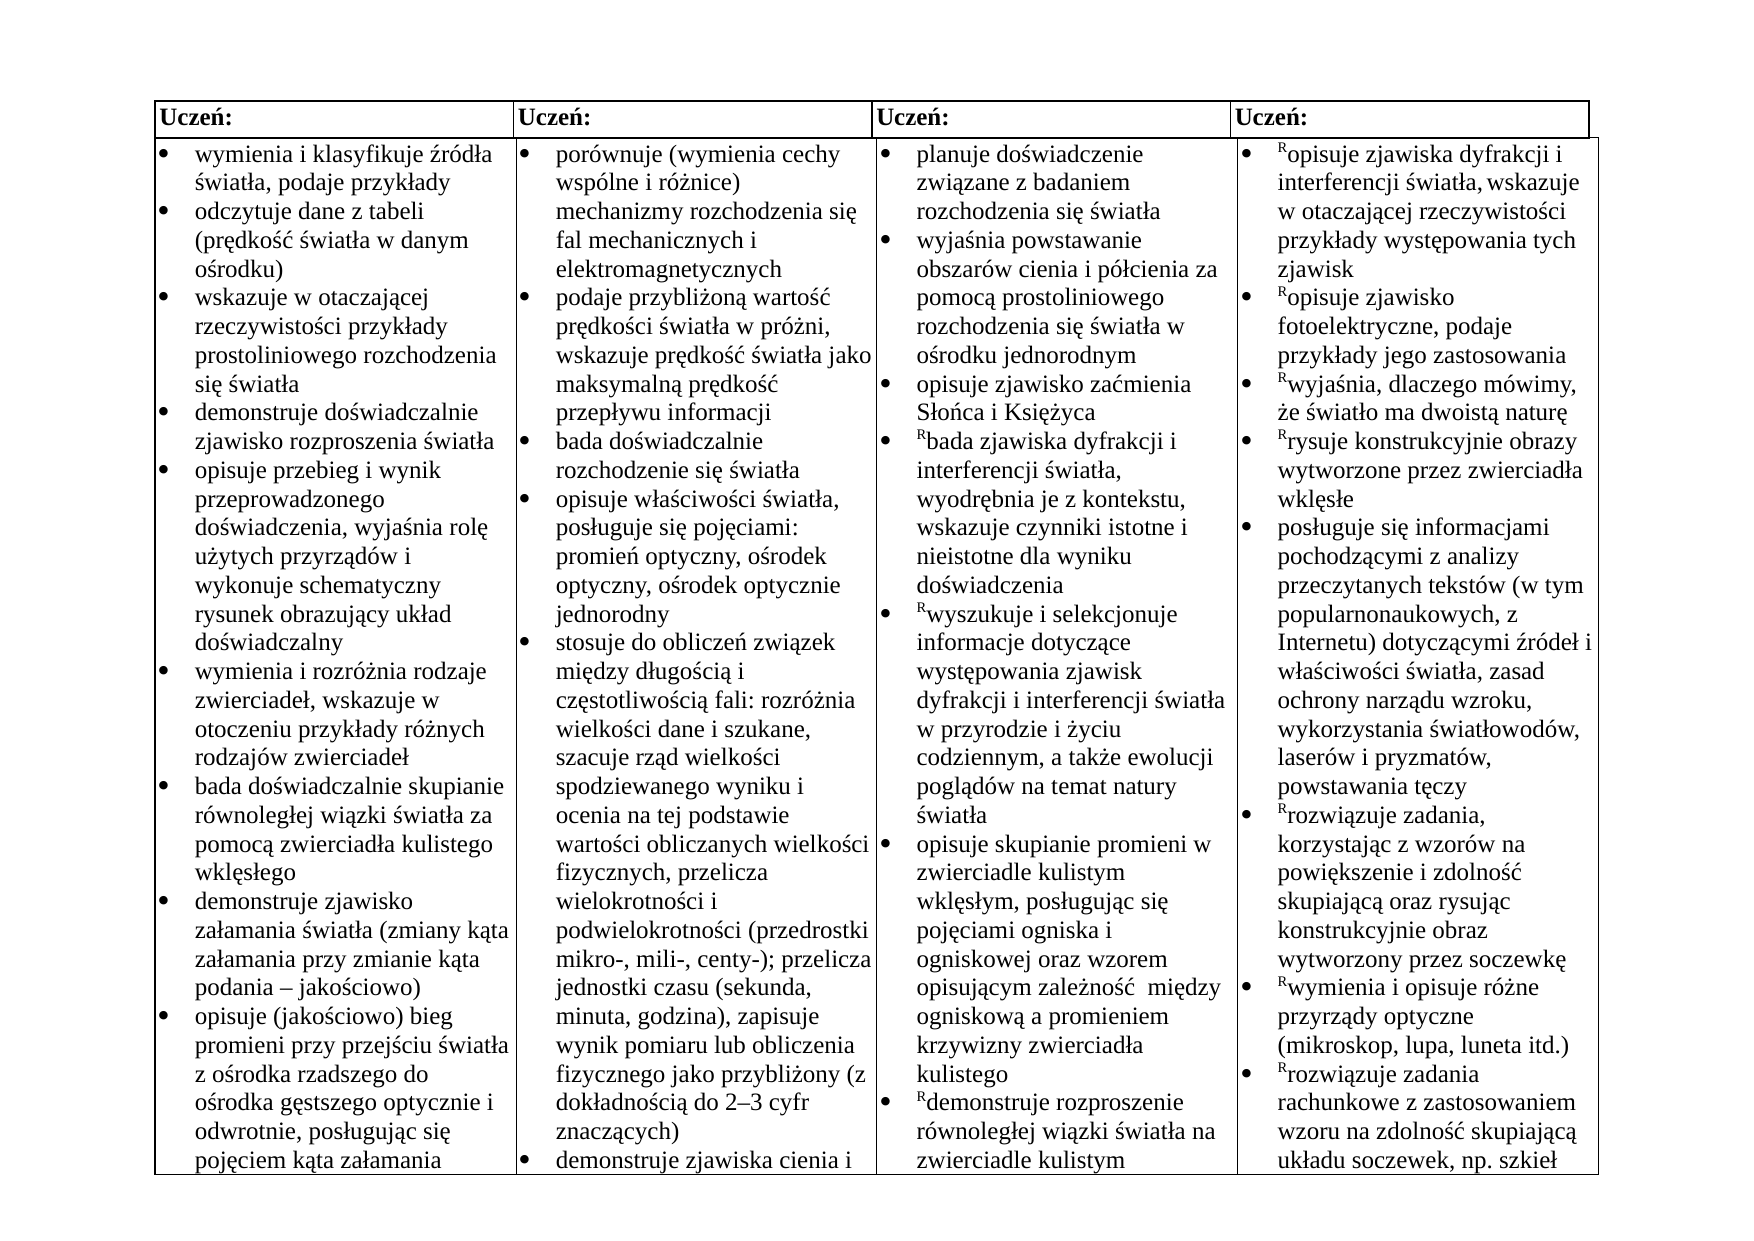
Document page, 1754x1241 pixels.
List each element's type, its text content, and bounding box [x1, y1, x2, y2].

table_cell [1238, 138, 1598, 1174]
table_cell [156, 139, 516, 1174]
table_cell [517, 139, 876, 1174]
table_cell Uczeń: [514, 102, 871, 137]
table_cell Uczeń: [873, 102, 1230, 137]
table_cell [877, 139, 1237, 1174]
table_cell Uczeń: [156, 102, 513, 137]
table_cell Uczeń: [1231, 102, 1588, 137]
